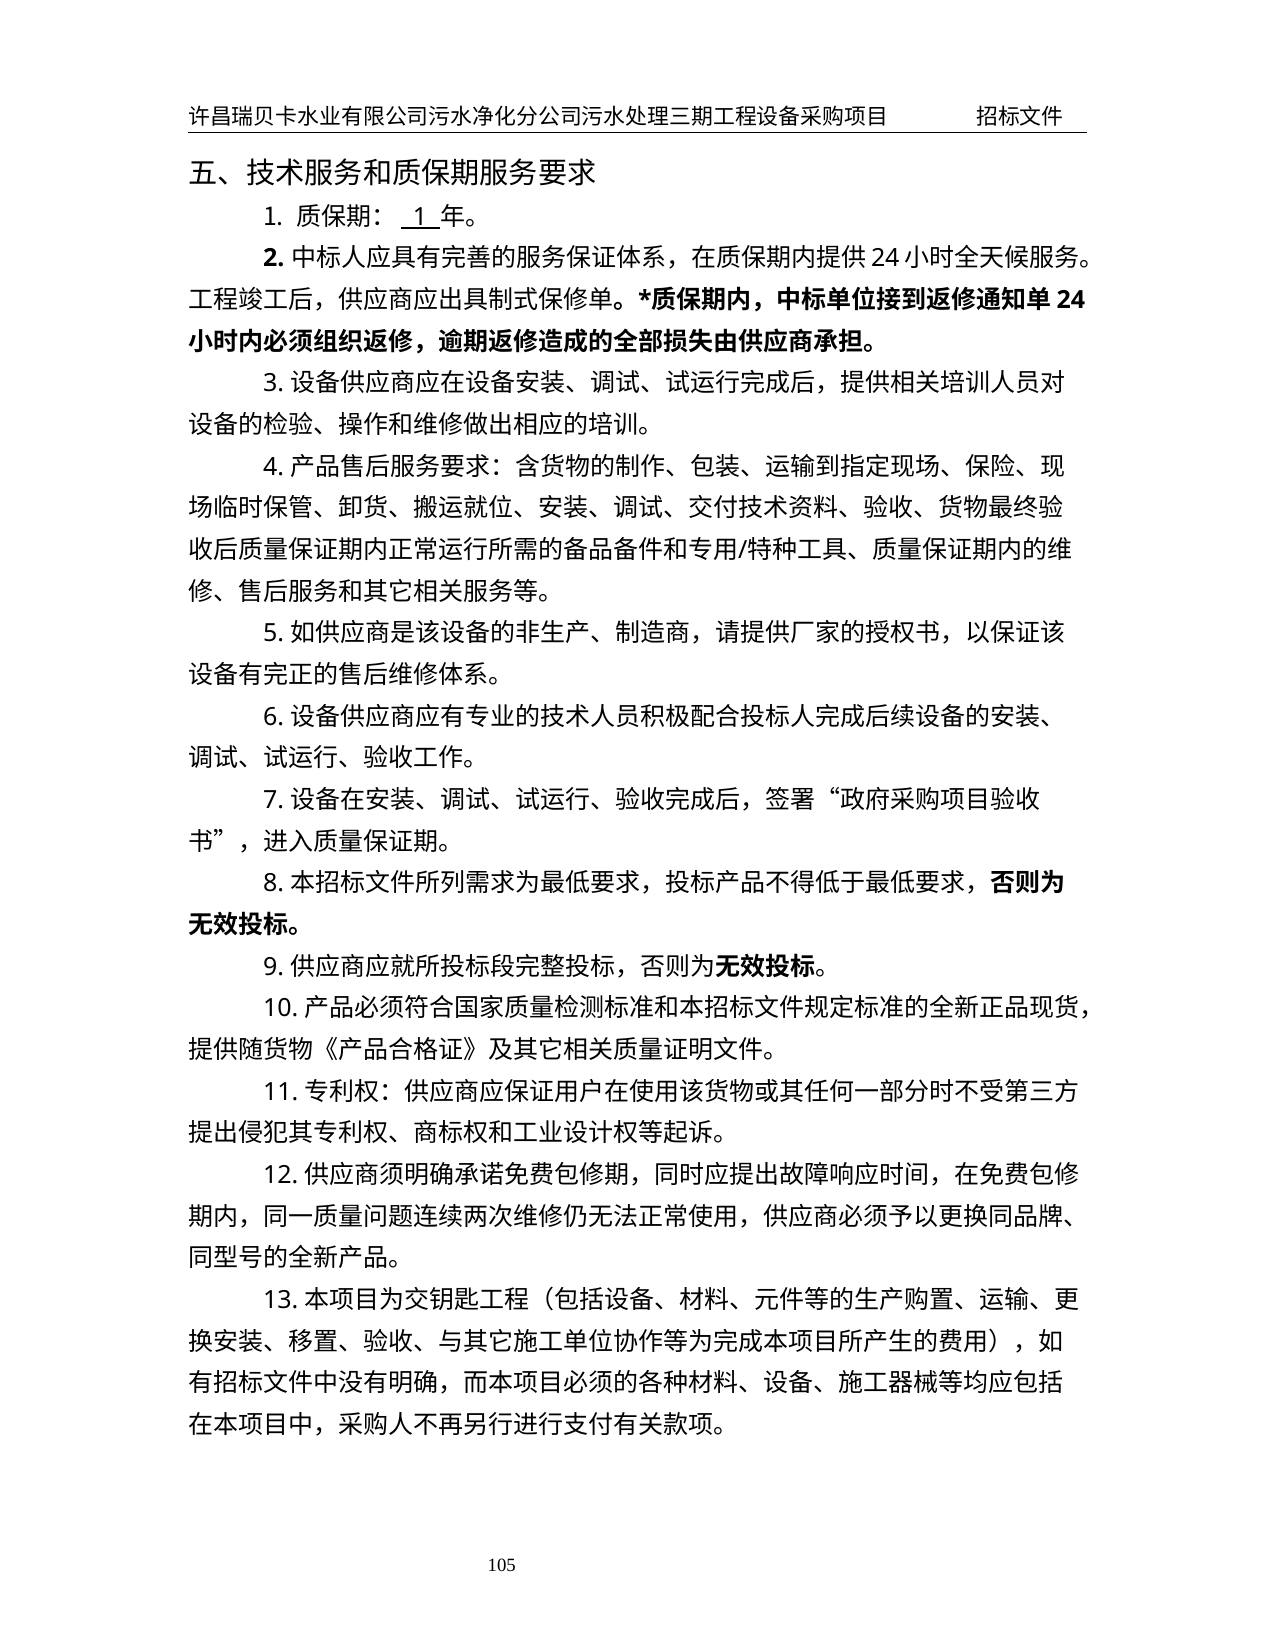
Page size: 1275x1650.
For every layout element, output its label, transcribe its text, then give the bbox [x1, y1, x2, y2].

list 专利权：供应商应保证用户在使用该货物或其任何一部分时不受第三方提出侵犯其专利权、商标权和工业设计权等起诉。 [188, 1067, 1087, 1150]
list 设备在安装、调试、试运行、验收完成后，签署“政府采购项目验收书”，进入质量保证期。 [188, 775, 1087, 858]
list 本招标文件所列需求为最低要求，投标产品不得低于最低要求，否则为无效投标。 [188, 858, 1087, 942]
list 设备供应商应在设备安装、调试、试运行完成后，提供相关培训人员对设备的检验、操作和维修做出相应的培训。 [188, 358, 1087, 442]
list 供应商须明确承诺免费包修期，同时应提出故障响应时间，在免费包修期内，同一质量问题连续两次维修仍无法正常使用，供应商必须予以更换同品牌、同型号的全新产品。 [188, 1232, 1087, 1275]
list 供应商须明确承诺免费包修期，同时应提出故障响应时间，在免费包修期内，同一质量问题连续两次维修仍无法正常使用，供应商必须予以更换同品牌、同型号的全新产品。 [188, 1150, 1087, 1196]
list 如供应商是该设备的非生产、制造商，请提供厂家的授权书，以保证该设备有完正的售后维修体系。 [188, 608, 1087, 692]
list 产品必须符合国家质量检测标准和本招标文件规定标准的全新正品现货，提供随货物《产品合格证》及其它相关质量证明文件。 [188, 983, 1087, 1067]
list 产品售后服务要求：含货物的制作、包装、运输到指定现场、保险、现场临时保管、卸货、搬运就位、安装、调试、交付技术资料、验收、货物最终验收后质量保证期内正常运行所需的备品备件和专用/特种工具、质量保证期内的维修、售后服务和其它相关服务等。 [188, 442, 1087, 608]
list 设备供应商应有专业的技术人员积极配合投标人完成后续设备的安装、调试、试运行、验收工作。 [188, 692, 1087, 775]
list 技术服务和质保期服务要求 [188, 150, 1087, 192]
list 供应商应就所投标段完整投标，否则为无效投标。 [188, 942, 1087, 983]
list 质保期： 1 年。 [188, 192, 1087, 233]
list 本项目为交钥匙工程（包括设备、材料、元件等的生产购置、运输、更换安装、移置、验收、与其它施工单位协作等为完成本项目所产生的费用），如有招标文件中没有明确，而本项目必须的各种材料、设备、施工器械等均应包括在本项目中，采购人不再另行进行支付有关款项。 [188, 1275, 1087, 1442]
list 中标人应具有完善的服务保证体系，在质保期内提供24小时全天候服务。工程竣工后，供应商应出具制式保修单。*质保期内，中标单位接到返修通知单24小时内必须组织返修，逾期返修造成的全部损失由供应商承担。 [188, 233, 1087, 358]
